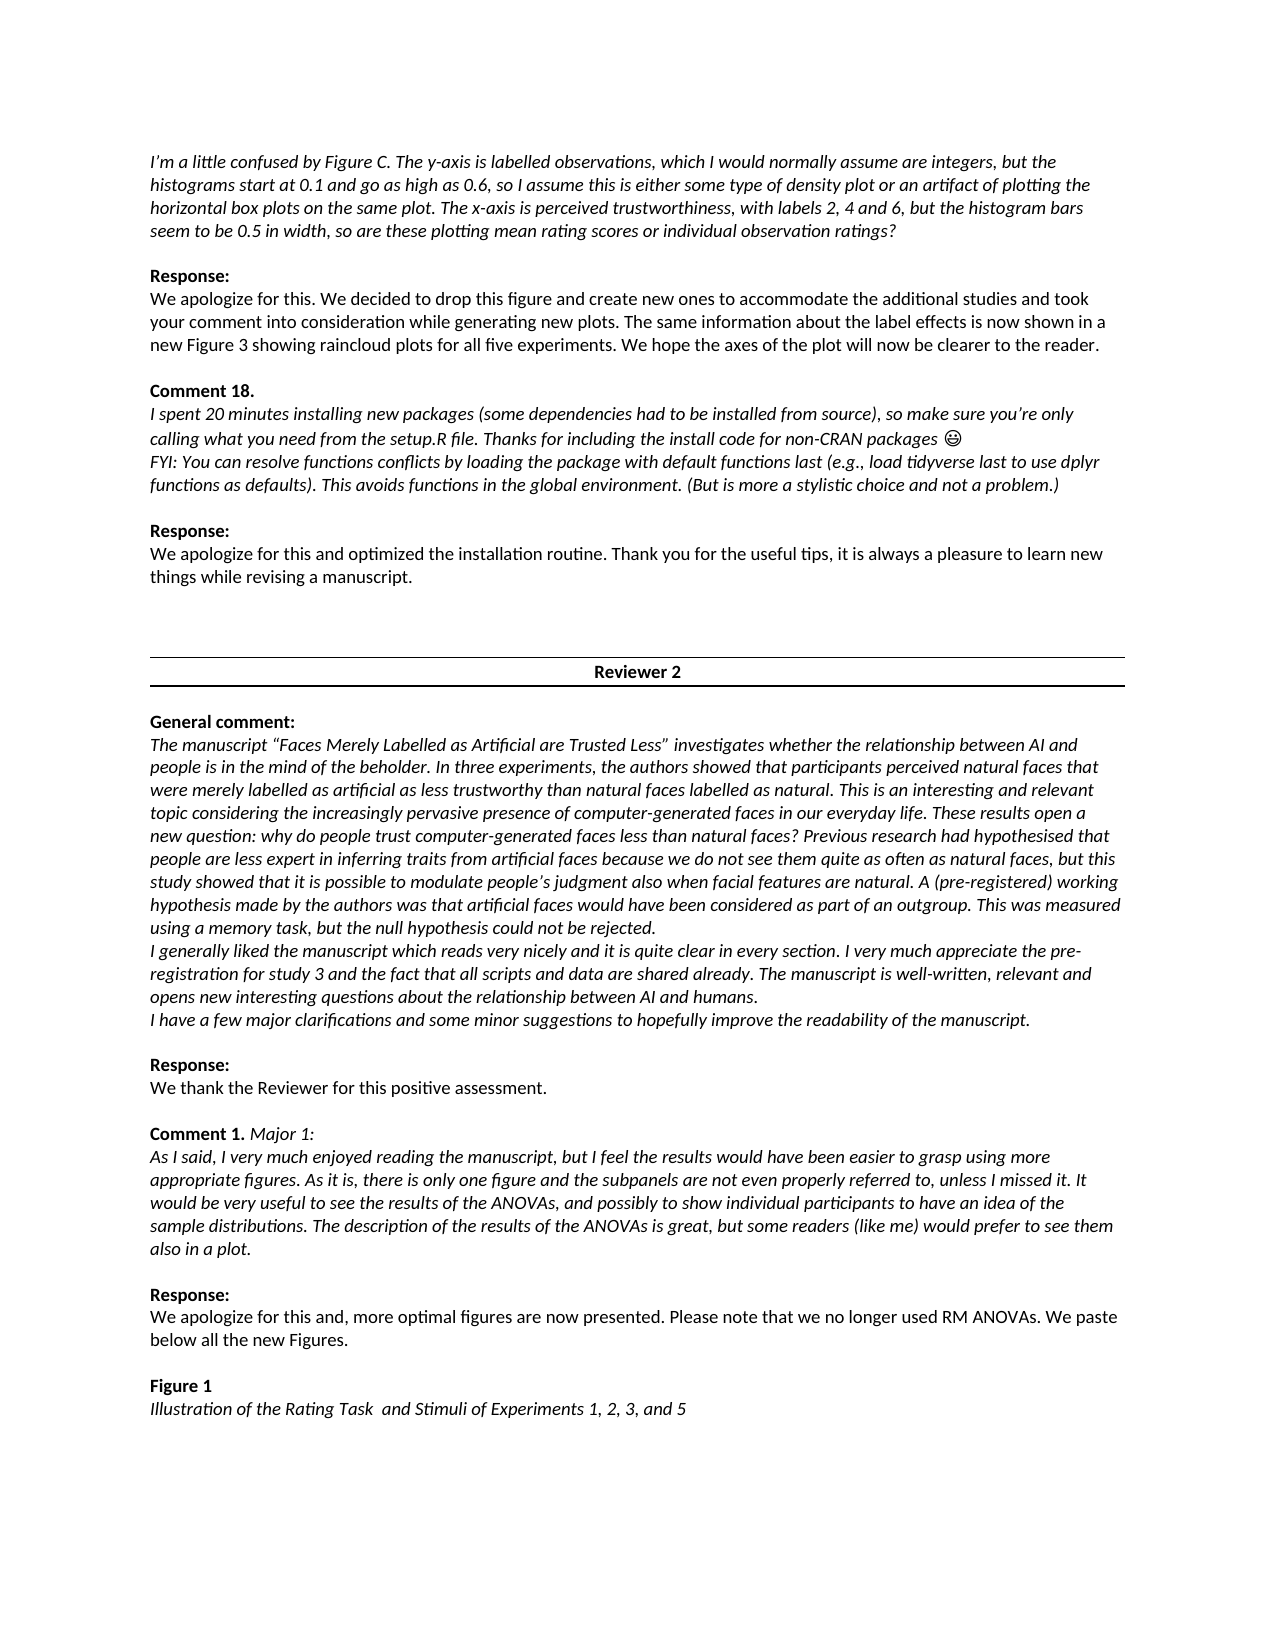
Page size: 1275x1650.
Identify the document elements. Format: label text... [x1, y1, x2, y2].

text Response: [150, 1054, 1125, 1077]
text Comment 18. [150, 379, 1125, 402]
text Response: [150, 1283, 1125, 1306]
text I’m a little confused by Figure C. The y-axis is labelled observations, which I would normally assume are integers, but the histograms start at 0.1 and go as high as 0.6, so I assume this is either some type of density plot or an artifact of plotting the horizontal box plots on the same plot. The x-axis is perceived trustworthiness, with labels 2, 4 and 6, but the histogram bars seem to be 0.5 in width, so are these plotting mean rating scores or individual observation ratings? [150, 150, 1125, 242]
text Illustration of the Rating Task and Stimuli of Experiments 1, 2, 3, and 5 [150, 1397, 1125, 1420]
text I have a few major clarifications and some minor suggestions to hopefully improve the readability of the manuscript. [150, 1008, 1125, 1031]
text Response: [150, 519, 1125, 542]
text General comment: [150, 710, 1125, 733]
text Reviewer 2 [150, 658, 1125, 685]
text Comment 1. Major 1: As I said, I very much enjoyed reading the manuscript, but I feel the results would have been easier to grasp using more appropriate figures. As it is, there is only one figure and the subpanels are not even properly referred to, unless I missed it. It would be very useful to see the results of the ANOVAs, and possibly to show individual participants to have an idea of the sample distributions. The description of the results of the ANOVAs is great, but some readers (like me) would prefer to see them also in a plot. [150, 1122, 1125, 1260]
text FYI: You can resolve functions conflicts by loading the package with default functions last (e.g., load tidyverse last to use dplyr functions as defaults). This avoids functions in the global environment. (But is more a stylistic choice and not a problem.) [150, 451, 1125, 496]
text I generally liked the manuscript which reads very nicely and it is quite clear in every section. I very much appreciate the pre-registration for study 3 and the fact that all scripts and data are shared already. The manuscript is well-written, relevant and opens new interesting questions about the relationship between AI and humans. [150, 939, 1125, 1008]
text The manuscript “Faces Merely Labelled as Artificial are Trusted Less” investigates whether the relationship between AI and people is in the mind of the beholder. In three experiments, the authors showed that participants perceived natural faces that were merely labelled as artificial as less trustworthy than natural faces labelled as natural. This is an interesting and relevant topic considering the increasingly pervasive presence of computer-generated faces in our everyday life. These results open a new question: why do people trust computer-generated faces less than natural faces? Previous research had hypothesised that people are less expert in inferring traits from artificial faces because we do not see them quite as often as natural faces, but this study showed that it is possible to modulate people’s judgment also when facial features are natural. A (pre-registered) working hypothesis made by the authors was that artificial faces would have been considered as part of an outgroup. This was measured using a memory task, but the null hypothesis could not be rejected. [150, 733, 1125, 939]
text I spent 20 minutes installing new packages (some dependencies had to be installed from source), so make sure you’re only calling what you need from the setup.R file. Thanks for including the install code for non-CRAN packages 😃 [150, 402, 1125, 451]
text We thank the Reviewer for this positive assessment. [150, 1077, 1125, 1099]
text We apologize for this and optimized the installation routine. Thank you for the useful tips, it is always a pleasure to learn new things while revising a manuscript. [150, 542, 1125, 588]
text We apologize for this. We decided to drop this figure and create new ones to accommodate the additional studies and took your comment into consideration while generating new plots. The same information about the label effects is now shown in a new Figure 3 showing raincloud plots for all five experiments. We hope the axes of the plot will now be clearer to the reader. [150, 287, 1125, 356]
text Response: [150, 264, 1125, 287]
text We apologize for this and, more optimal figures are now presented. Please note that we no longer used RM ANOVAs. We paste below all the new Figures. [150, 1306, 1125, 1352]
text Figure 1 [150, 1374, 1125, 1397]
